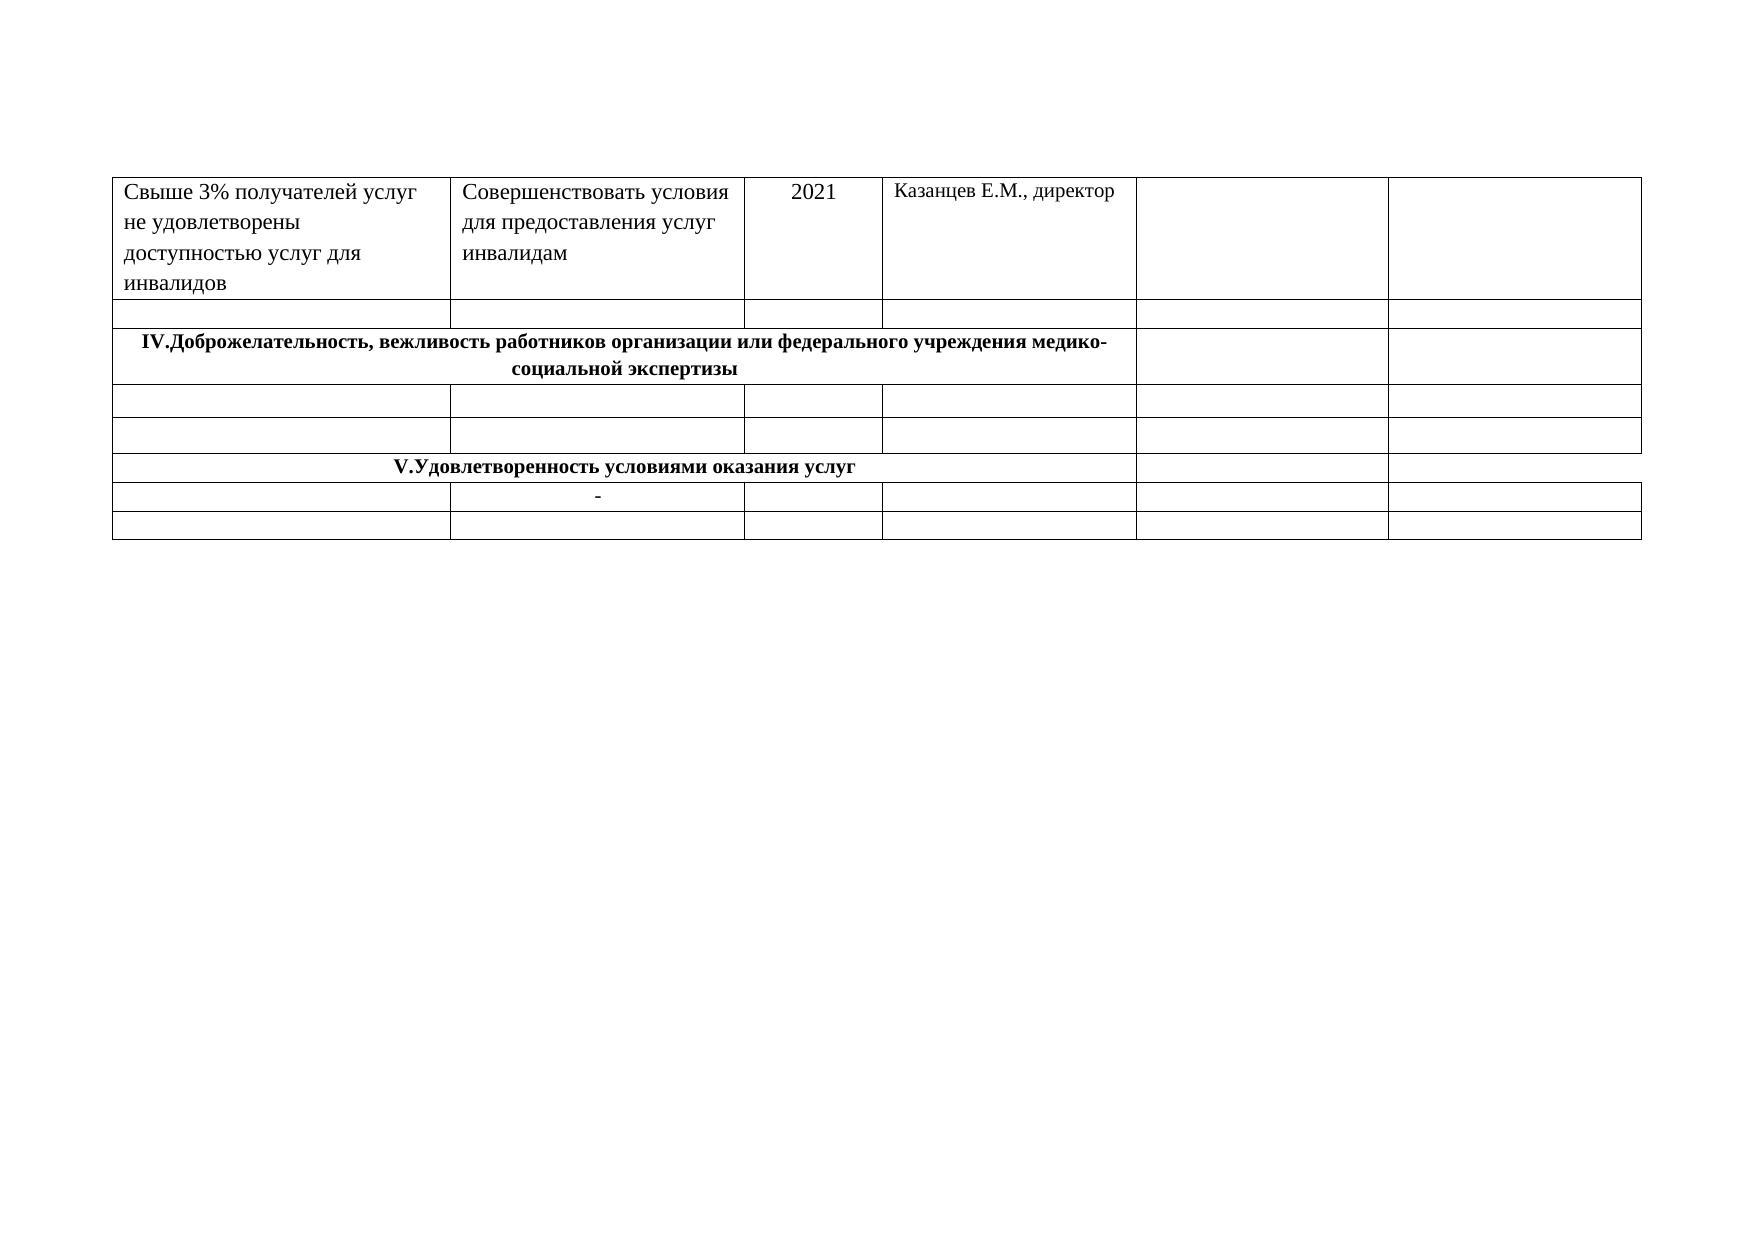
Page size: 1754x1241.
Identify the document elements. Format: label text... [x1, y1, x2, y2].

table_cell [1389, 385, 1641, 417]
table_cell V.Удовлетворенность условиями оказания услуг [113, 454, 1136, 482]
table_cell Свыше 3% получателей услуг не удовлетворены доступностью услуг для инвалидов [113, 178, 450, 299]
table_cell [745, 483, 882, 511]
table_cell [883, 300, 1136, 328]
table_cell [745, 385, 882, 417]
table_cell [451, 385, 744, 417]
table_cell [1389, 454, 1641, 482]
table_cell 2021 [745, 178, 882, 299]
table_cell [1137, 512, 1388, 539]
table_cell Казанцев Е.М., директор [883, 178, 1136, 299]
table_cell [1137, 483, 1388, 511]
table_cell IV.Доброжелательность, вежливость работников организации или федерального учреждения медико-социальной экспертизы [113, 329, 1136, 384]
table_cell [1137, 300, 1388, 328]
table_cell [451, 300, 744, 328]
table_cell Совершенствовать условия для предоставления услуг инвалидам [451, 178, 744, 299]
table_cell [113, 483, 450, 511]
table_cell [1389, 178, 1641, 299]
table_cell [745, 418, 882, 453]
table_cell [113, 418, 450, 453]
table_cell [745, 512, 882, 539]
table_cell [113, 512, 450, 539]
table_cell [1137, 385, 1388, 417]
table_cell - [451, 483, 744, 511]
table_cell [883, 418, 1136, 453]
table_cell [883, 385, 1136, 417]
table_cell [1137, 329, 1388, 384]
table_cell [1137, 418, 1388, 453]
table_cell [1389, 483, 1641, 511]
table_cell [113, 300, 450, 328]
table_cell [451, 512, 744, 539]
table_cell [1389, 300, 1641, 328]
table_cell [1389, 418, 1641, 453]
table_cell [1137, 454, 1388, 482]
table_cell [1137, 178, 1388, 299]
table_cell [745, 300, 882, 328]
table_cell [1389, 512, 1641, 539]
table_cell [883, 483, 1136, 511]
table_cell [113, 385, 450, 417]
table_cell [451, 418, 744, 453]
table_cell [1389, 329, 1641, 384]
table_cell [883, 512, 1136, 539]
